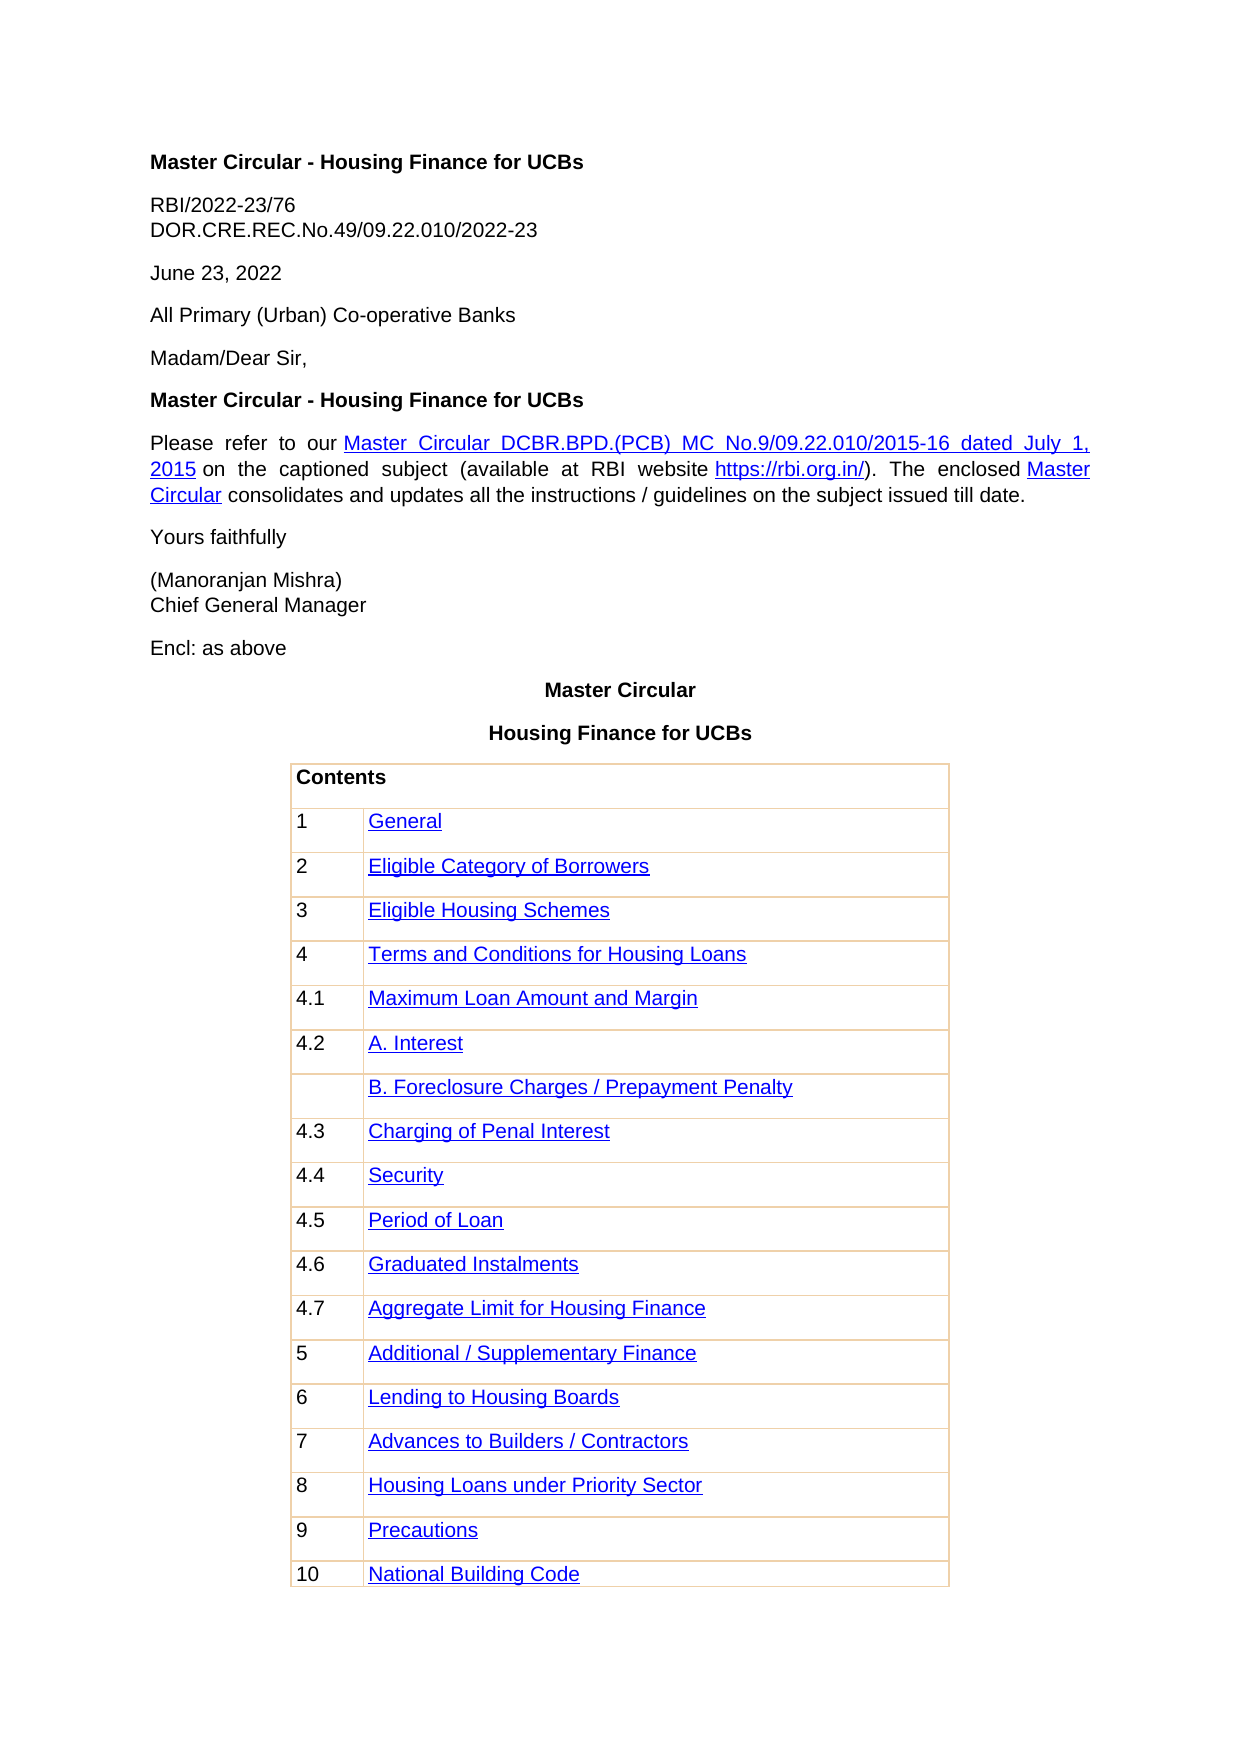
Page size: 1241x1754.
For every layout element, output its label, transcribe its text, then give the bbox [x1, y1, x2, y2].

table_cell Maximum Loan Amount and Margin [364, 986, 948, 1029]
table_cell Advances to Builders / Contractors [364, 1429, 948, 1472]
table_cell General [364, 809, 948, 852]
table_cell Charging of Penal Interest [364, 1119, 948, 1162]
text Yours faithfully [150, 525, 1090, 549]
table_cell 2 [292, 853, 363, 896]
table_cell 4.4 [292, 1163, 363, 1206]
table_cell [292, 1075, 363, 1117]
text Housing Finance for UCBs [150, 721, 1090, 745]
table_cell 7 [292, 1429, 363, 1472]
table_cell 3 [292, 898, 363, 940]
table_cell B. Foreclosure Charges / Prepayment Penalty [364, 1075, 948, 1117]
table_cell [364, 1562, 948, 1586]
text Please refer to our Master Circular DCBR.BPD.(PCB) MC No.9/09.22.010/2015-16 dated July 1, 2015 on the captioned subject (available at RBI website https://rbi.org.in/). The enclosed Master Circular consolidates and updates all the instructions / guidelines on the subject issued till date. [150, 431, 1090, 506]
table_cell A. Interest [364, 1031, 948, 1073]
table_header Contents [292, 765, 948, 808]
text Encl: as above [150, 636, 1090, 660]
table_cell 5 [292, 1341, 363, 1383]
table_cell 6 [292, 1385, 363, 1427]
table_cell Additional / Supplementary Finance [364, 1341, 948, 1383]
table_cell Precautions [364, 1518, 948, 1560]
table_cell Period of Loan [364, 1208, 948, 1250]
table_cell 4.3 [292, 1119, 363, 1162]
text Master Circular [150, 678, 1090, 702]
table_cell 4 [292, 942, 363, 985]
table_cell 9 [292, 1518, 363, 1560]
table_cell 4.2 [292, 1031, 363, 1073]
table_cell Eligible Category of Borrowers [364, 853, 948, 896]
text RBI/2022-23/76 DOR.CRE.REC.No.49/09.22.010/2022-23 [150, 192, 1090, 242]
text Madam/Dear Sir, [150, 346, 1090, 370]
table_cell Lending to Housing Boards [364, 1385, 948, 1427]
table_cell Terms and Conditions for Housing Loans [364, 942, 948, 985]
table_cell Security [364, 1163, 948, 1206]
table_cell 1 [292, 809, 363, 852]
table_cell Housing Loans under Priority Sector [364, 1473, 948, 1516]
table_cell 10 [292, 1562, 363, 1586]
table_cell 4.1 [292, 986, 363, 1029]
text (Manoranjan Mishra) Chief General Manager [150, 567, 1090, 617]
table_cell Eligible Housing Schemes [364, 898, 948, 940]
table_cell Graduated Instalments [364, 1252, 948, 1294]
table_cell 4.5 [292, 1208, 363, 1250]
text All Primary (Urban) Co-operative Banks [150, 303, 1090, 327]
text Master Circular - Housing Finance for UCBs [150, 388, 1090, 412]
table_cell Aggregate Limit for Housing Finance [364, 1296, 948, 1339]
text June 23, 2022 [150, 261, 1090, 285]
table_cell 4.6 [292, 1252, 363, 1294]
table_cell 4.7 [292, 1296, 363, 1339]
table_cell 8 [292, 1473, 363, 1516]
text Master Circular - Housing Finance for UCBs [150, 150, 1090, 174]
